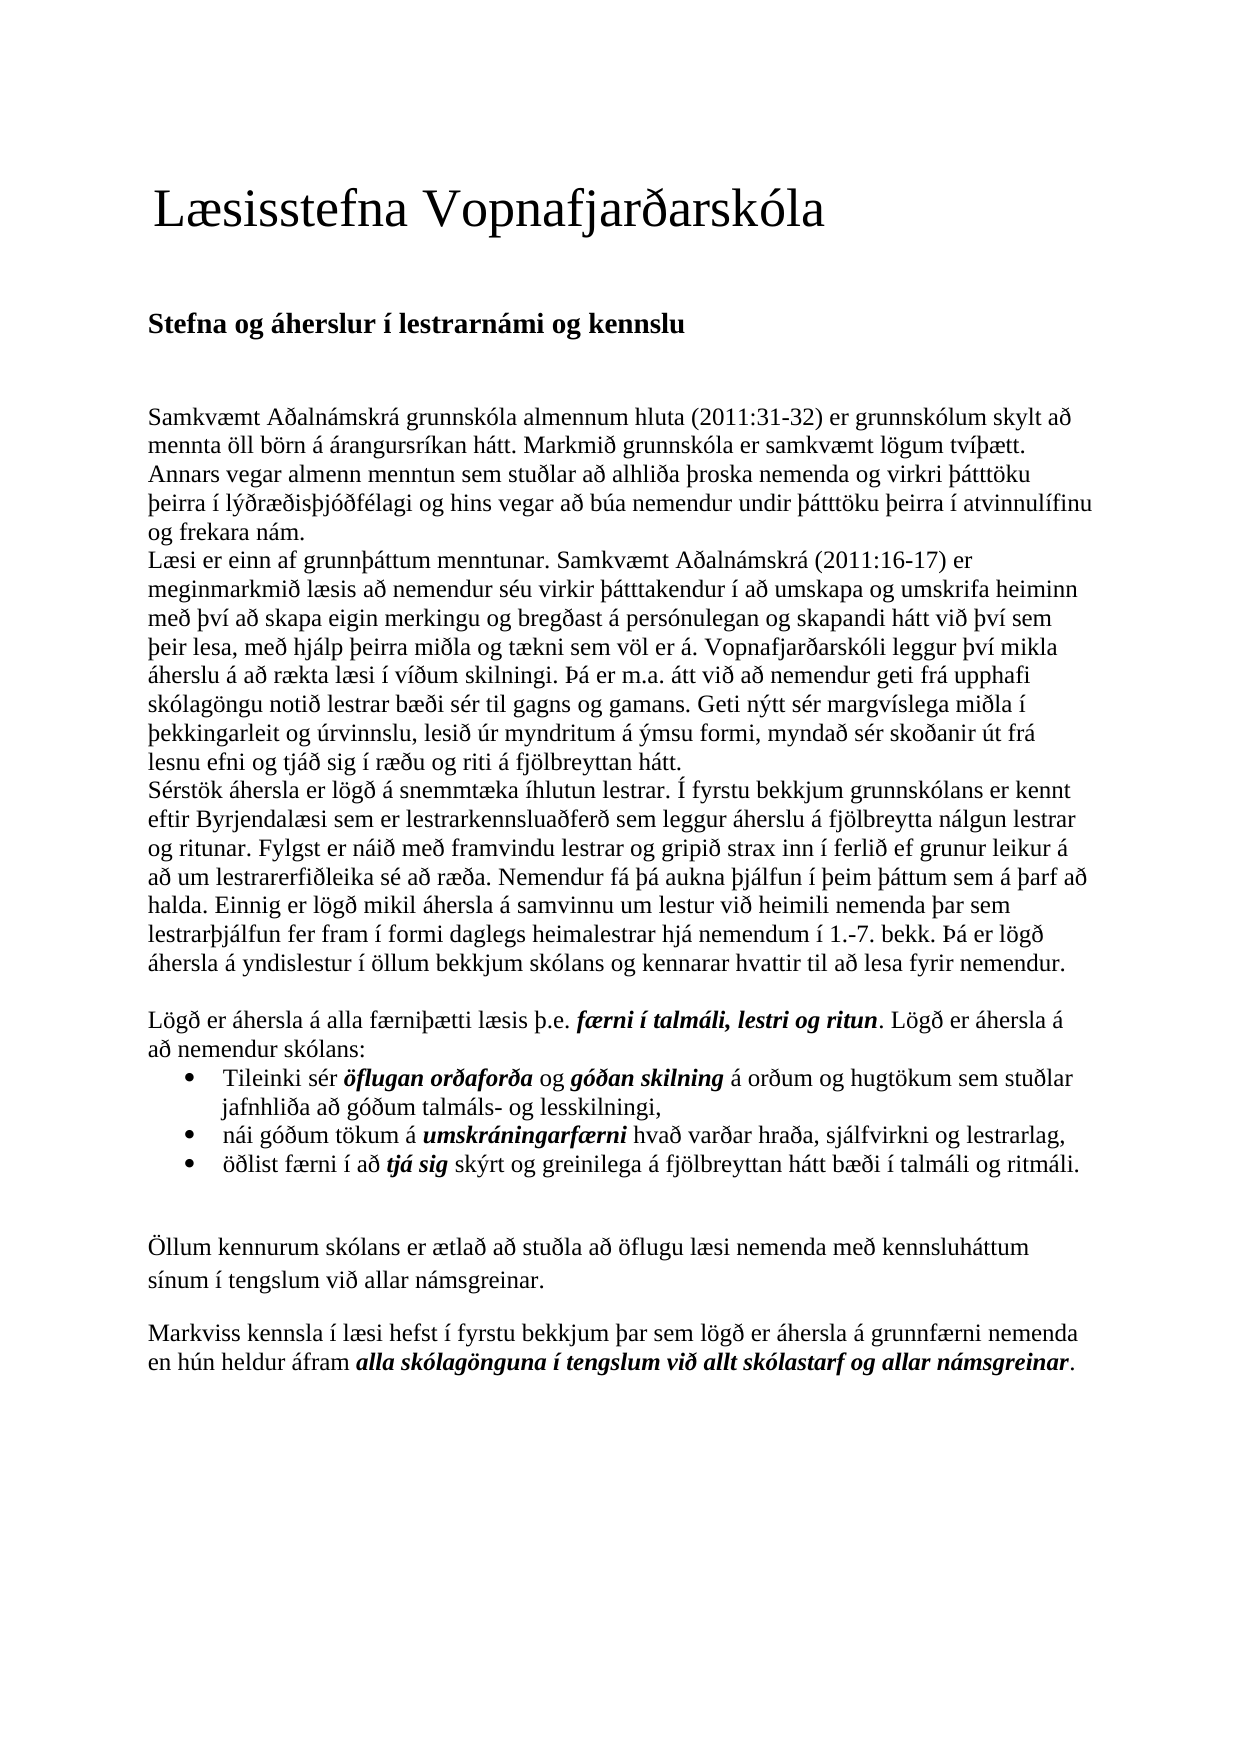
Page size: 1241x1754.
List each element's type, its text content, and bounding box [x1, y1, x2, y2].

text jafnhliða að góðum talmáls- og lesskilningi, [148, 1092, 1093, 1120]
list Tileinki sér öflugan orðaforða og góðan skilning á orðum og hugtökum sem stuðlar [185, 1063, 1093, 1092]
text Lögð er áhersla á alla færniþætti læsis þ.e. færni í talmáli, lestri og ritun. Lögð er áhersla á að nemendur skólans: [148, 1005, 1093, 1063]
text Læsi er einn af grunnþáttum menntunar. Samkvæmt Aðalnámskrá (2011:16-17) er meginmarkmið læsis að nemendur séu virkir þátttakendur í að umskapa og umskrifa heiminn með því að skapa eigin merkingu og bregðast á persónulegan og skapandi hátt við því sem þeir lesa, með hjálp þeirra miðla og tækni sem völ er á. Vopnafjarðarskóli leggur því mikla áherslu á að rækta læsi í víðum skilningi. Þá er m.a. átt við að nemendur geti frá upphafi skólagöngu notið lestrar bæði sér til gagns og gamans. Geti nýtt sér margvíslega miðla í þekkingarleit og úrvinnslu, lesið úr myndritum á ýmsu formi, myndað sér skoðanir út frá lesnu efni og tjáð sig í ræðu og riti á fjölbreyttan hátt. [148, 545, 1093, 775]
text Öllum kennurum skólans er ætlað að stuðla að öflugu læsi nemenda með kennsluháttum sínum í tengslum við allar námsgreinar. [148, 1232, 1093, 1293]
text Sérstök áhersla er lögð á snemmtæka íhlutun lestrar. Í fyrstu bekkjum grunnskólans er kennt eftir Byrjendalæsi sem er lestrarkennsluaðferð sem leggur áherslu á fjölbreytta nálgun lestrar og ritunar. Fylgst er náið með framvindu lestrar og gripið strax inn í ferlið ef grunur leikur á að um lestrarerfiðleika sé að ræða. Nemendur fá þá aukna þjálfun í þeim þáttum sem á þarf að halda. Einnig er lögð mikil áhersla á samvinnu um lestur við heimili nemenda þar sem lestrarþjálfun fer fram í formi daglegs heimalestrar hjá nemendum í 1.-7. bekk. Þá er lögð áhersla á yndislestur í öllum bekkjum skólans og kennarar hvattir til að lesa fyrir nemendur. [148, 775, 1093, 977]
text Læsisstefna Vopnafjarðarskóla [148, 176, 1093, 239]
list nái góðum tökum á umskráningarfærni hvað varðar hraða, sjálfvirkni og lestrarlag, [185, 1120, 1093, 1149]
text Stefna og áherslur í lestrarnámi og kennslu [148, 306, 1093, 339]
list öðlist færni í að tjá sig skýrt og greinilega á fjölbreyttan hátt bæði í talmáli og ritmáli. [185, 1149, 1093, 1178]
text Markviss kennsla í læsi hefst í fyrstu bekkjum þar sem lögð er áhersla á grunnfærni nemenda en hún heldur áfram alla skólagönguna í tengslum við allt skólastarf og allar námsgreinar. [148, 1318, 1093, 1376]
text Samkvæmt Aðalnámskrá grunnskóla almennum hluta (2011:31-32) er grunnskólum skylt að mennta öll börn á árangursríkan hátt. Markmið grunnskóla er samkvæmt lögum tvíþætt. Annars vegar almenn menntun sem stuðlar að alhliða þroska nemenda og virkri þátttöku þeirra í lýðræðisþjóðfélagi og hins vegar að búa nemendur undir þátttöku þeirra í atvinnulífinu og frekara nám. [148, 402, 1093, 545]
